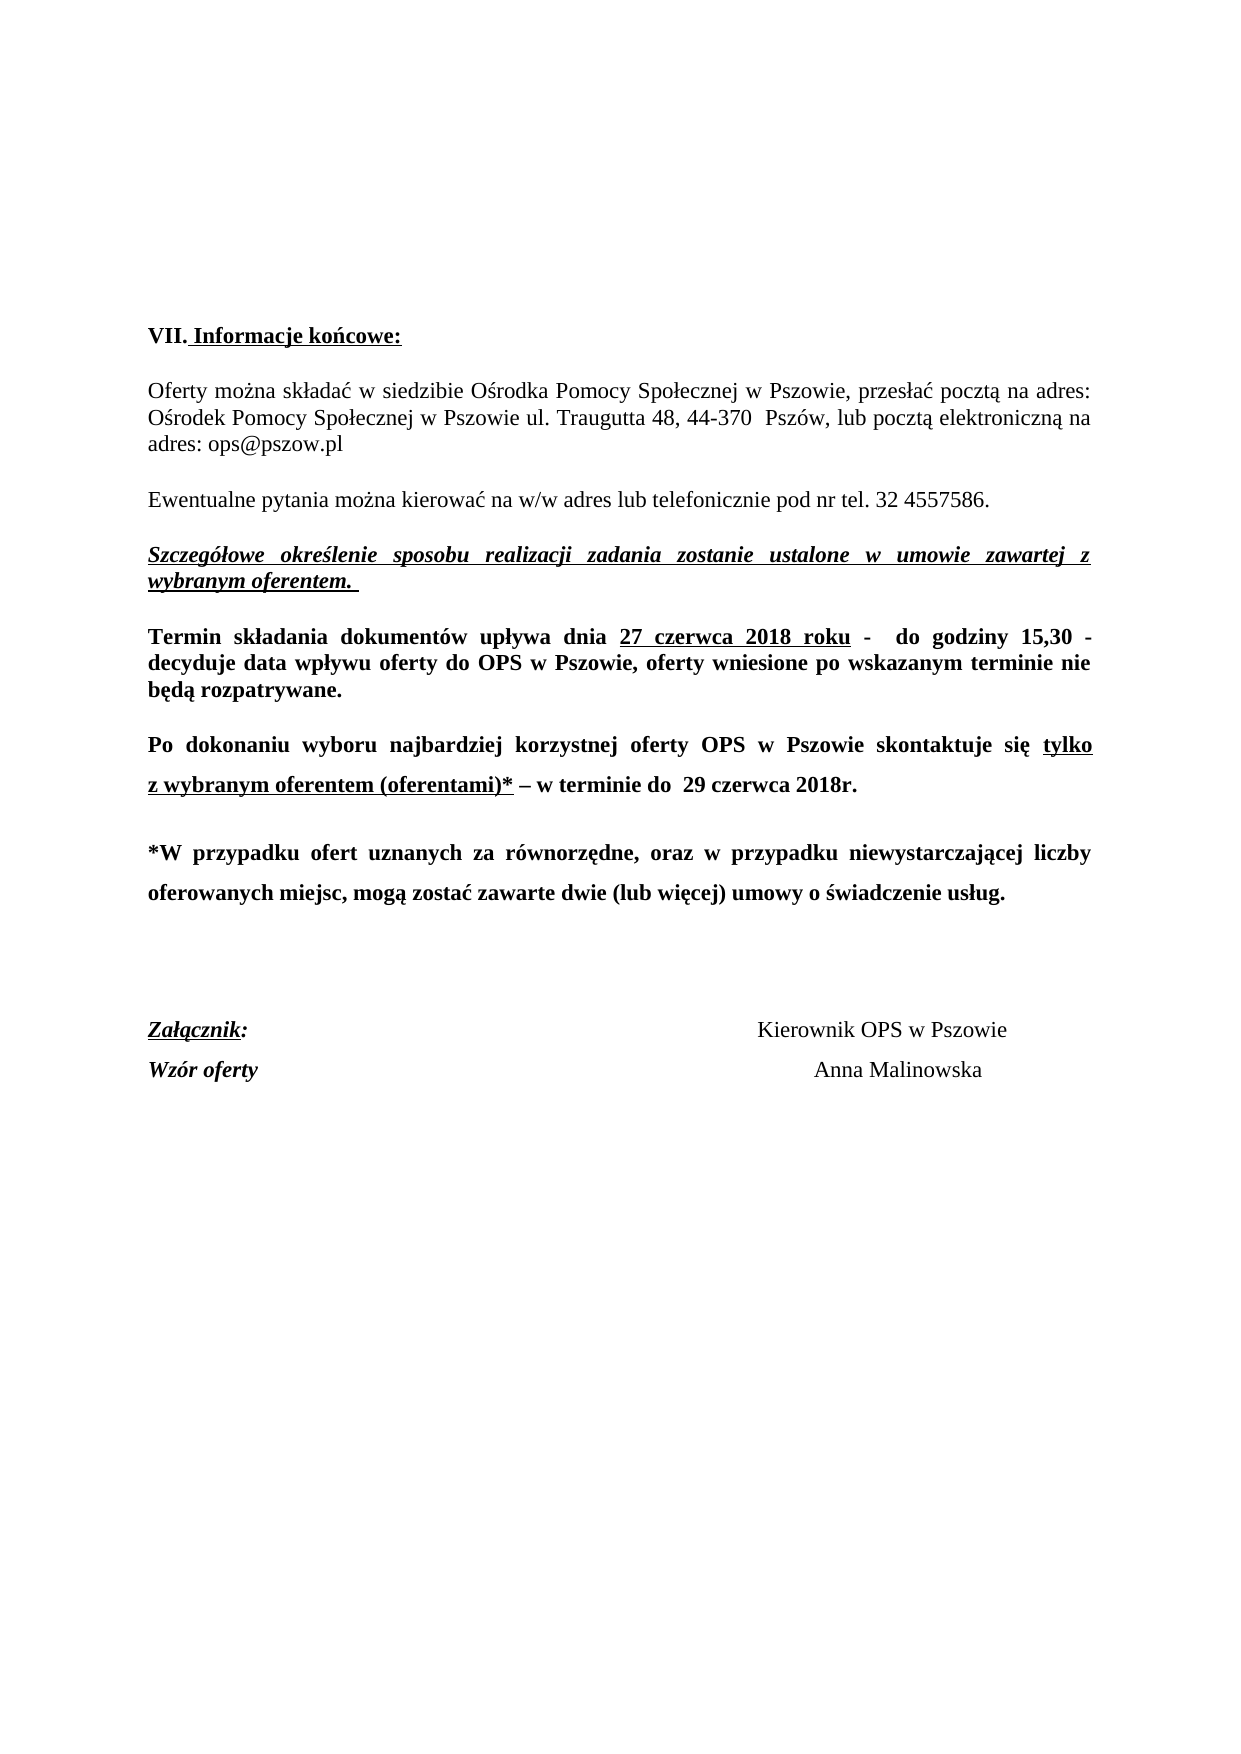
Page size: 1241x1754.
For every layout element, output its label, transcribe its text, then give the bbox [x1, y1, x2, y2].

text Oferty można składać w siedzibie Ośrodka Pomocy Społecznej w Pszowie, przesłać pocztą na adres: Ośrodek Pomocy Społecznej w Pszowie ul. Traugutta 48, 44-370 Pszów, lub pocztą elektroniczną na adres: ops@pszow.pl [148, 377, 1093, 457]
text VII. Informacje końcowe: [148, 322, 1093, 348]
text Po dokonaniu wyboru najbardziej korzystnej oferty OPS w Pszowie skontaktuje się tylko z wybranym oferentem (oferentami)* – w terminie do 29 czerwca 2018r. [148, 731, 1093, 797]
text Załącznik: Kierownik OPS w Pszowie Wzór oferty Anna Malinowska [148, 1016, 1093, 1082]
text Termin składania dokumentów upływa dnia 27 czerwca 2018 roku - do godziny 15,30 - decyduje data wpływu oferty do OPS w Pszowie, oferty wniesione po wskazanym terminie nie będą rozpatrywane. [148, 623, 1093, 702]
text Szczegółowe określenie sposobu realizacji zadania zostanie ustalone w umowie zawartej z wybranym oferentem. [148, 541, 1093, 594]
text *W przypadku ofert uznanych za równorzędne, oraz w przypadku niewystarczającej liczby oferowanych miejsc, mogą zostać zawarte dwie (lub więcej) umowy o świadczenie usług. [148, 839, 1093, 905]
text Ewentualne pytania można kierować na w/w adres lub telefonicznie pod nr tel. 32 4557586. [148, 486, 1093, 512]
